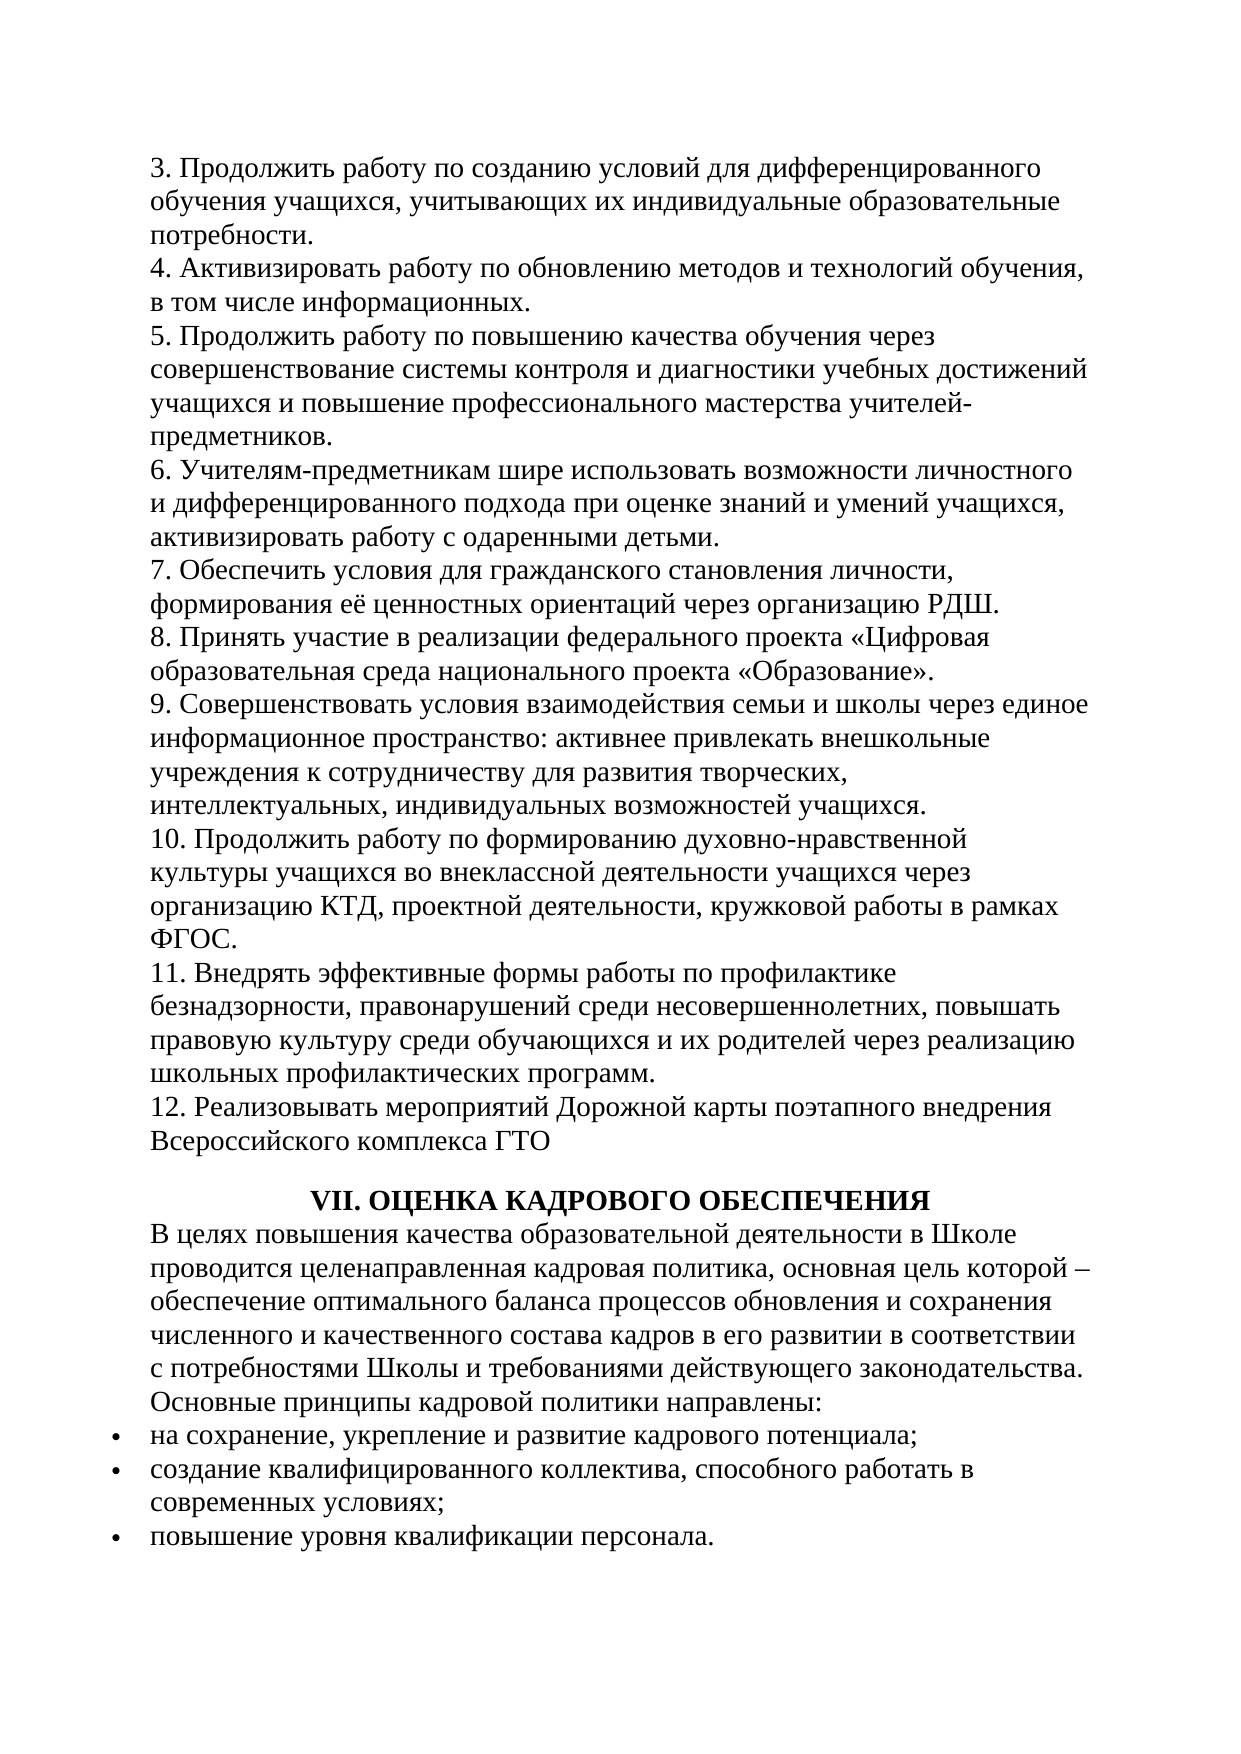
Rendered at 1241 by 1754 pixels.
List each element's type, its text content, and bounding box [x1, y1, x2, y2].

list создание квалифицированного коллектива, способного работать в современных условиях; [112, 1451, 1090, 1518]
text 8. Принять участие в реализации федерального проекта «Цифровая образовательная среда национального проекта «Образование». [150, 619, 1090, 687]
text 6. Учителям-предметникам шире использовать возможности личностного и дифференцированного подхода при оценке знаний и умений учащихся, [150, 452, 1090, 519]
text 11. Внедрять эффективные формы работы по профилактике безнадзорности, правонарушений среди несовершеннолетних, повышать правовую культуру среди обучающихся и их родителей через реализацию школьных профилактических программ. [150, 955, 1090, 1089]
text VII. ОЦЕНКА КАДРОВОГО ОБЕСПЕЧЕНИЯ [150, 1183, 1090, 1216]
text Основные принципы кадровой политики направлены: [150, 1384, 1090, 1417]
text информационное пространство: активнее привлекать внешкольные учреждения к сотрудничеству для развития творческих, интеллектуальных, индивидуальных возможностей учащихся. [150, 720, 1090, 821]
text 12. Реализовывать мероприятий Дорожной карты поэтапного внедрения [150, 1089, 1090, 1123]
text Всероссийского комплекса ГТО [150, 1123, 1090, 1156]
text 5. Продолжить работу по повышению качества обучения через совершенствование системы контроля и диагностики учебных достижений учащихся и повышение профессионального мастерства учителей-предметников. [150, 318, 1090, 452]
text 4. Активизировать работу по обновлению методов и технологий обучения, в том числе информационных. [150, 251, 1090, 318]
list повышение уровня квалификации персонала. [112, 1518, 1090, 1552]
list на сохранение, укрепление и развитие кадрового потенциала; [112, 1417, 1090, 1451]
text активизировать работу с одаренными детьми. [150, 519, 1090, 552]
text 3. Продолжить работу по созданию условий для дифференцированного обучения учащихся, учитывающих их индивидуальные образовательные потребности. [150, 150, 1090, 251]
text 9. Совершенствовать условия взаимодействия семьи и школы через единое [150, 687, 1090, 720]
text 10. Продолжить работу по формированию духовно-нравственной культуры учащихся во внеклассной деятельности учащихся через организацию КТД, проектной деятельности, кружковой работы в рамках ФГОС. [150, 821, 1090, 955]
text 7. Обеспечить условия для гражданского становления личности, формирования её ценностных ориентаций через организацию РДШ. [150, 552, 1090, 619]
text В целях повышения качества образовательной деятельности в Школе проводится целенаправленная кадровая политика, основная цель которой – обеспечение оптимального баланса процессов обновления и сохранения численного и качественного состава кадров в его развитии в соответствии с потребностями Школы и требованиями действующего законодательства. [150, 1216, 1090, 1384]
